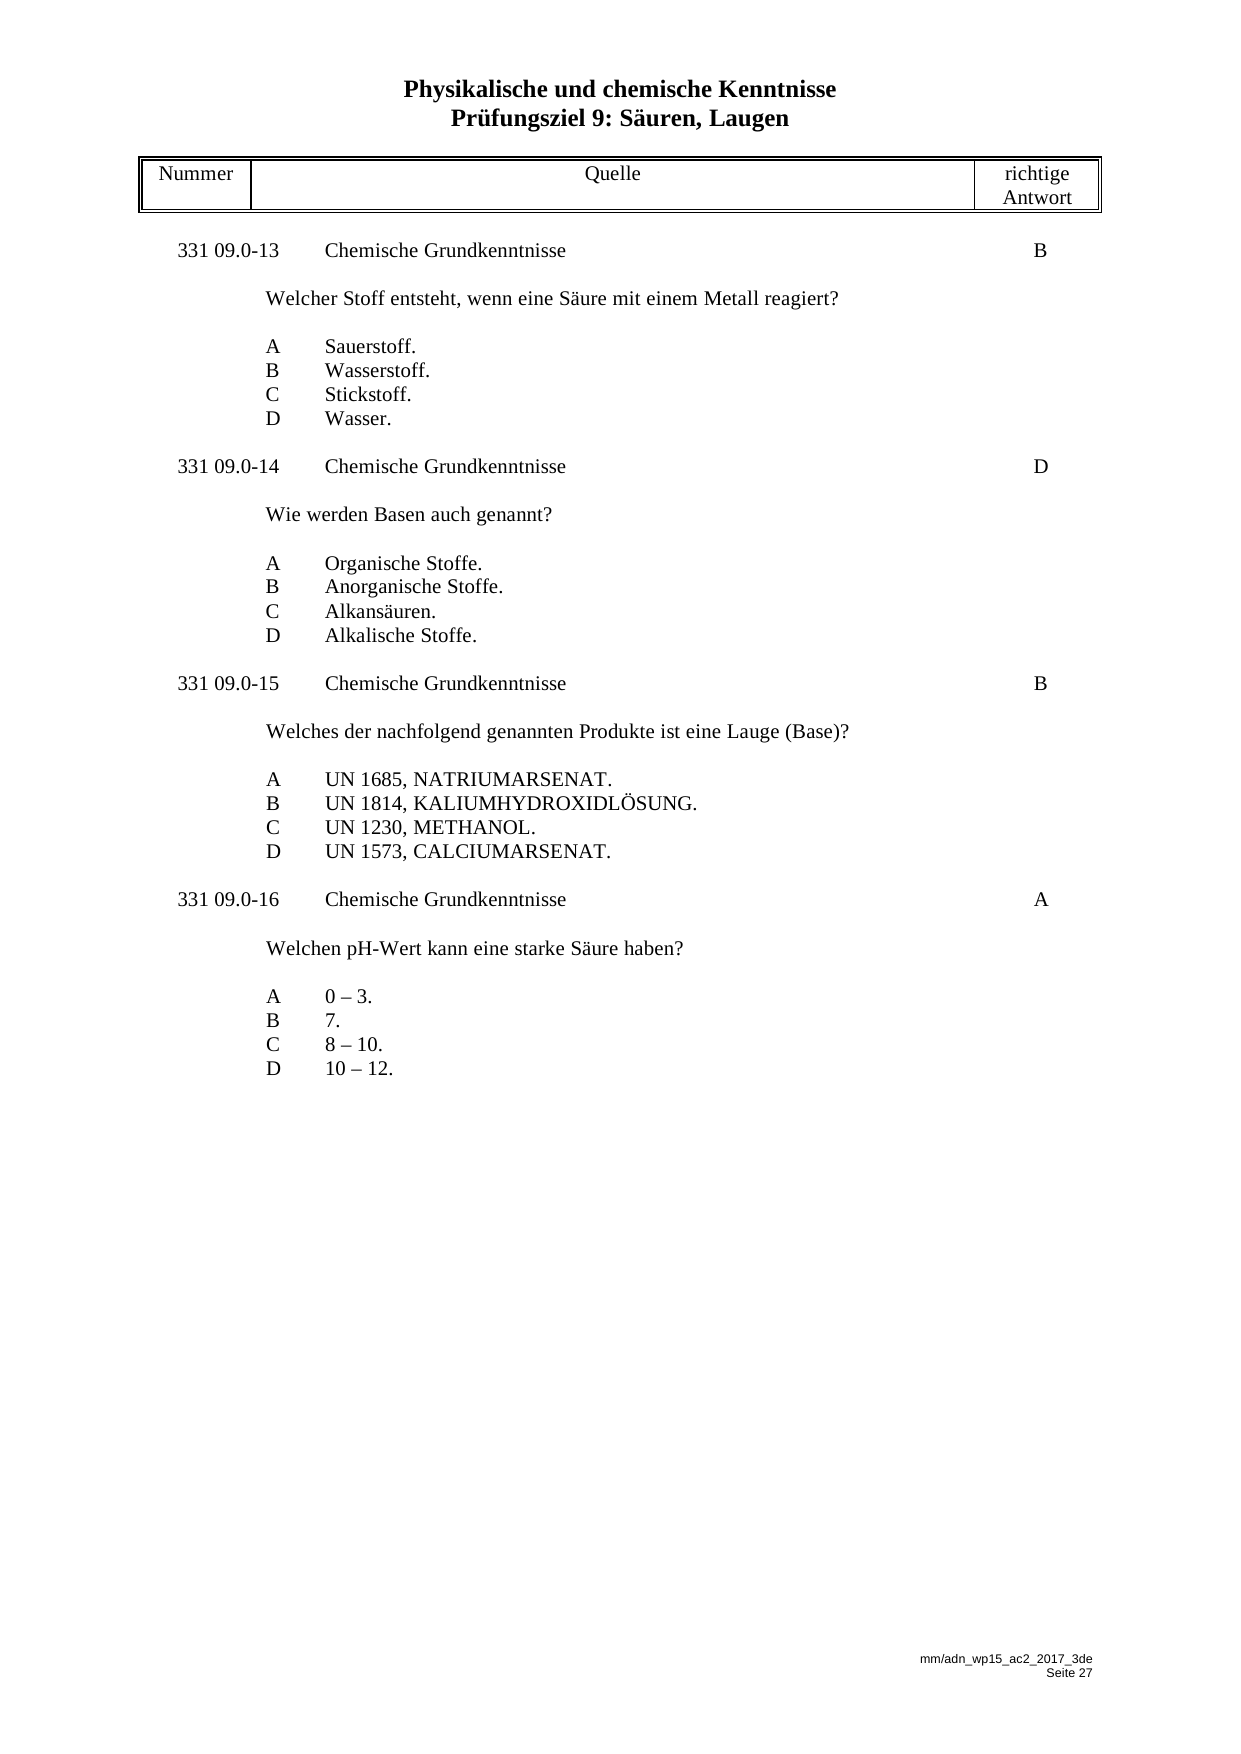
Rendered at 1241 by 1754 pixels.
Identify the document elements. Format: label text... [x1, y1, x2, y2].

text D UN 1573, CALCIUMARSENAT. [148, 839, 1093, 863]
text D Wasser. [148, 406, 1093, 430]
text A UN 1685, NATRIUMARSENAT. [148, 767, 1093, 791]
text A Sauerstoff. [148, 334, 1093, 358]
text 331 09.0-13 Chemische Grundkenntnisse B [148, 237, 1093, 262]
text C Alkansäuren. [148, 598, 1093, 622]
text Welches der nachfolgend genannten Produkte ist eine Lauge (Base)? [148, 719, 1093, 743]
text C 8 – 10. [148, 1032, 1093, 1056]
text 331 09.0-15 Chemische Grundkenntnisse B [148, 671, 1093, 695]
text C Stickstoff. [148, 382, 1093, 406]
text Welchen pH-Wert kann eine starke Säure haben? [148, 935, 1093, 959]
text A Organische Stoffe. [148, 550, 1093, 574]
text B 7. [148, 1007, 1093, 1032]
text C UN 1230, METHANOL. [148, 815, 1093, 839]
text 331 09.0-16 Chemische Grundkenntnisse A [148, 887, 1093, 911]
text Welcher Stoff entsteht, wenn eine Säure mit einem Metall reagiert? [148, 286, 1093, 310]
text D 10 – 12. [148, 1056, 1093, 1080]
text B Wasserstoff. [148, 358, 1093, 382]
text B Anorganische Stoffe. [148, 574, 1093, 598]
text B UN 1814, KALIUMHYDROXIDLÖSUNG. [148, 791, 1093, 815]
text D Alkalische Stoffe. [148, 622, 1093, 647]
text 331 09.0-14 Chemische Grundkenntnisse D [148, 454, 1093, 478]
text Wie werden Basen auch genannt? [148, 502, 1093, 526]
text A 0 – 3. [148, 983, 1093, 1007]
